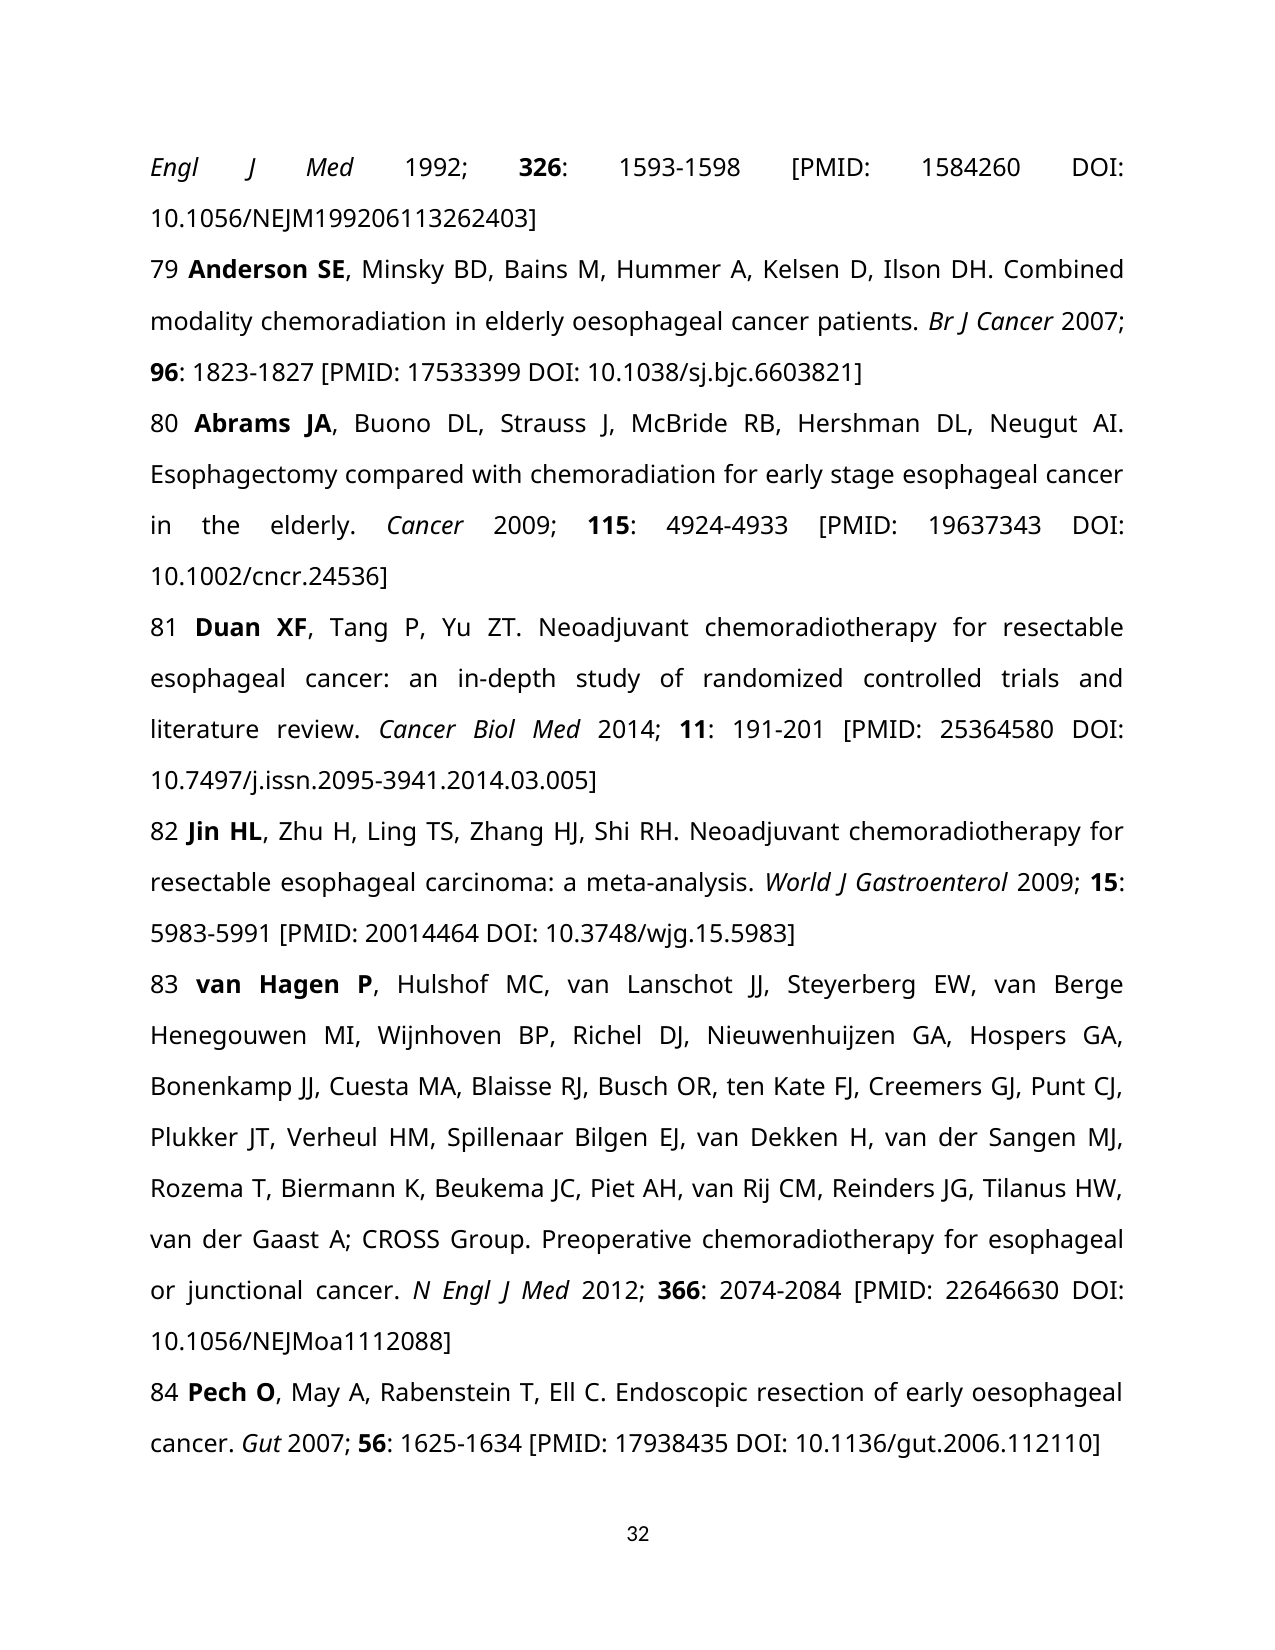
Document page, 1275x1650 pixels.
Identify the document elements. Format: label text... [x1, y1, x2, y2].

text 81 Duan XF, Tang P, Yu ZT. Neoadjuvant chemoradiotherapy for resectable esophageal cancer: an in-depth study of randomized controlled trials and literature review. Cancer Biol Med 2014; 11: 191-201 [PMID: 25364580 DOI: 10.7497/j.issn.2095-3941.2014.03.005] [150, 609, 1125, 797]
text 84 Pech O, May A, Rabenstein T, Ell C. Endoscopic resection of early oesophageal cancer. Gut 2007; 56: 1625-1634 [PMID: 17938435 DOI: 10.1136/gut.2006.112110] [150, 1375, 1125, 1460]
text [150, 150, 1125, 235]
text 80 Abrams JA, Buono DL, Strauss J, McBride RB, Hershman DL, Neugut AI. Esophagectomy compared with chemoradiation for early stage esophageal cancer in the elderly. Cancer 2009; 115: 4924-4933 [PMID: 19637343 DOI: 10.1002/cncr.24536] [150, 405, 1125, 592]
text 82 Jin HL, Zhu H, Ling TS, Zhang HJ, Shi RH. Neoadjuvant chemoradiotherapy for resectable esophageal carcinoma: a meta-analysis. World J Gastroenterol 2009; 15: 5983-5991 [PMID: 20014464 DOI: 10.3748/wjg.15.5983] [150, 813, 1125, 950]
text 83 van Hagen P, Hulshof MC, van Lanschot JJ, Steyerberg EW, van Berge Henegouwen MI, Wijnhoven BP, Richel DJ, Nieuwenhuijzen GA, Hospers GA, Bonenkamp JJ, Cuesta MA, Blaisse RJ, Busch OR, ten Kate FJ, Creemers GJ, Punt CJ, Plukker JT, Verheul HM, Spillenaar Bilgen EJ, van Dekken H, van der Sangen MJ, Rozema T, Biermann K, Beukema JC, Piet AH, van Rij CM, Reinders JG, Tilanus HW, van der Gaast A; CROSS Group. Preoperative chemoradiotherapy for esophageal or junctional cancer. N Engl J Med 2012; 366: 2074-2084 [PMID: 22646630 DOI: 10.1056/NEJMoa1112088] [150, 967, 1125, 1358]
text 79 Anderson SE, Minsky BD, Bains M, Hummer A, Kelsen D, Ilson DH. Combined modality chemoradiation in elderly oesophageal cancer patients. Br J Cancer 2007; 96: 1823-1827 [PMID: 17533399 DOI: 10.1038/sj.bjc.6603821] [150, 252, 1125, 388]
